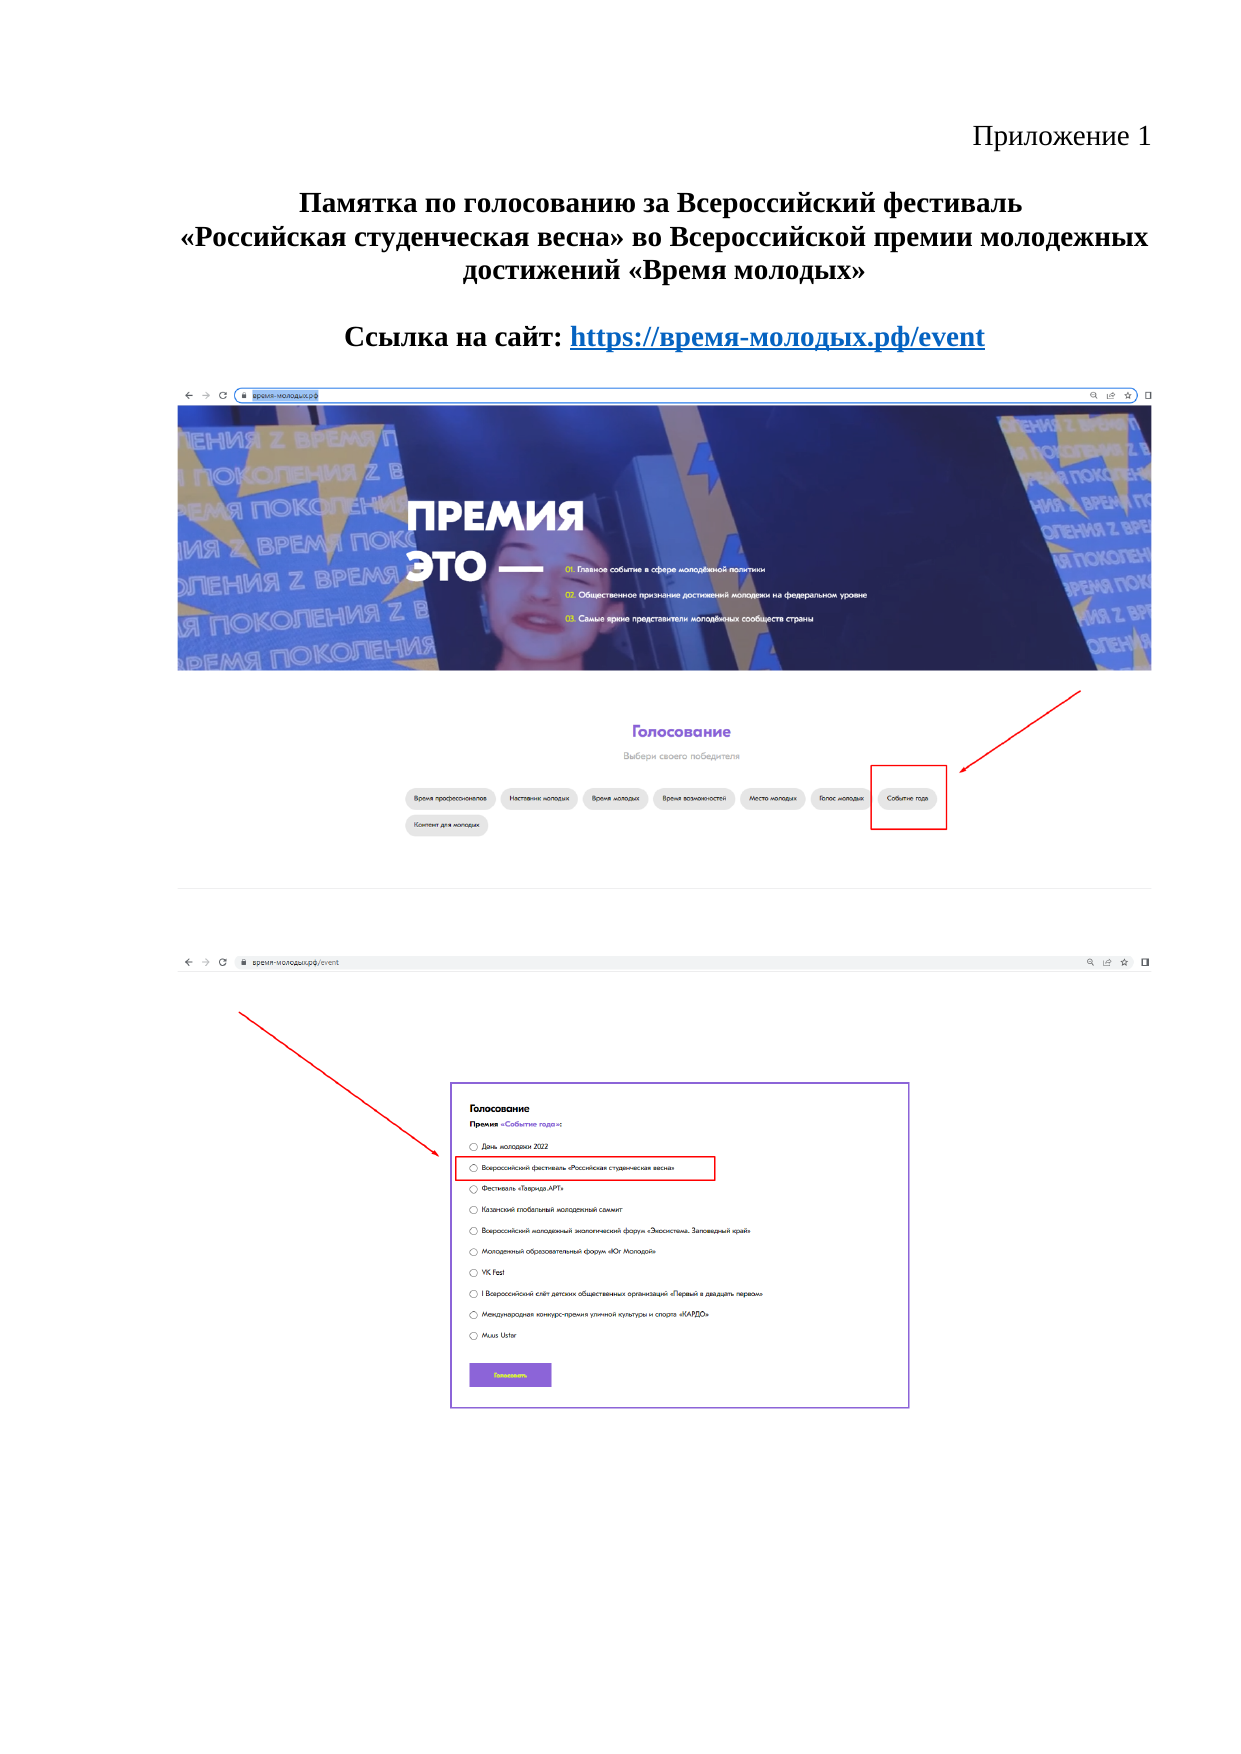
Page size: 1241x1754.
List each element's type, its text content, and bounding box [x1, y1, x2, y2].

picture [177, 386, 1152, 889]
text Ссылка на сайт: https://время-молодых.рф/event [177, 319, 1152, 353]
picture [177, 956, 1152, 1448]
text Приложение 1 [177, 118, 1152, 152]
text Памятка по голосованию за Всероссийский фестиваль «Российская студенческая весна» во Всероссийской премии молодежных достижений «Время молодых» [177, 185, 1152, 286]
